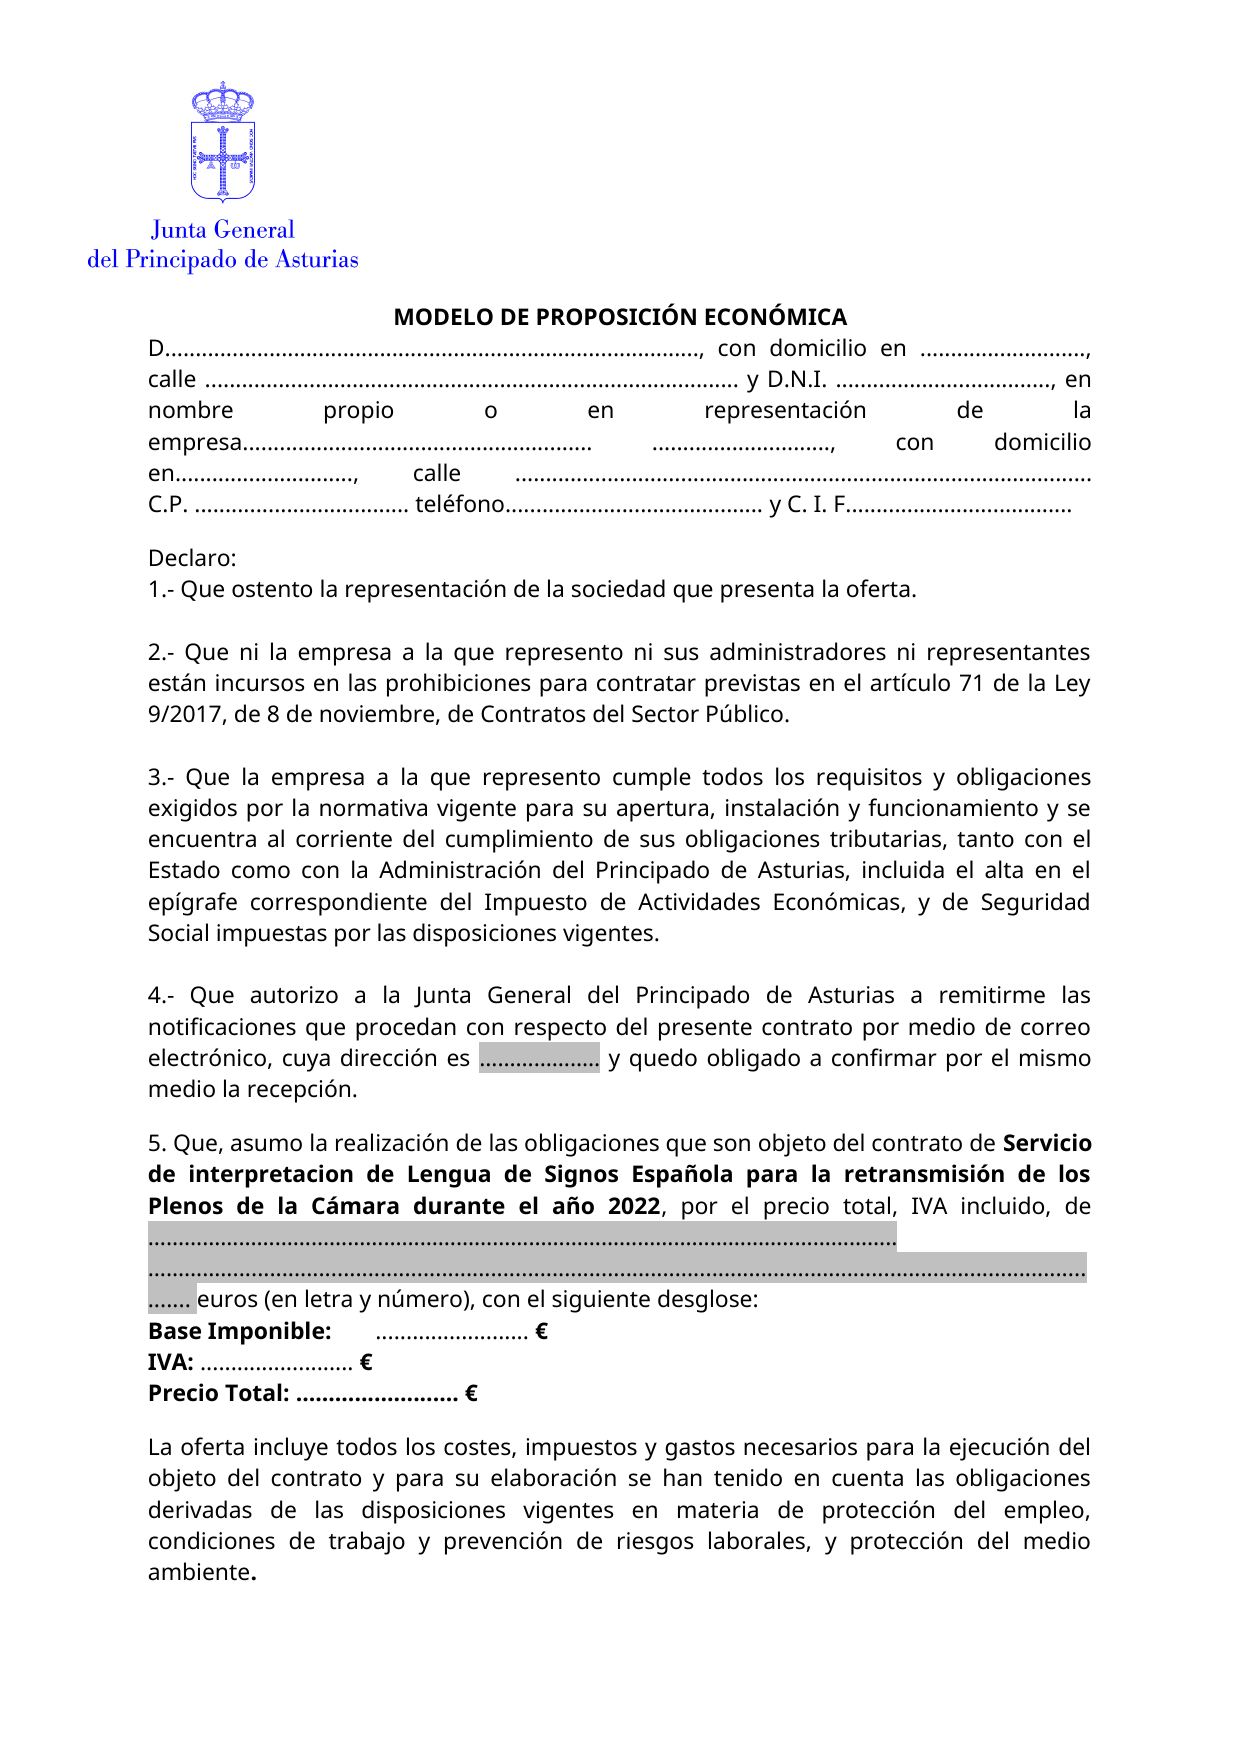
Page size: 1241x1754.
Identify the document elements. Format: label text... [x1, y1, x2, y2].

text 4.- Que autorizo a la Junta General del Principado de Asturias a remitirme las notificaciones que procedan con respecto del presente contrato por medio de correo electrónico, cuya dirección es ……………….. y quedo obligado a confirmar por el mismo medio la recepción. [148, 979, 1092, 1104]
text 3.- Que la empresa a la que represento cumple todos los requisitos y obligaciones exigidos por la normativa vigente para su apertura, instalación y funcionamiento y se encuentra al corriente del cumplimiento de sus obligaciones tributarias, tanto con el Estado como con la Administración del Principado de Asturias, incluida el alta en el epígrafe correspondiente del Impuesto de Actividades Económicas, y de Seguridad Social impuestas por las disposiciones vigentes. [148, 761, 1092, 948]
subtitle IVA: ......................... € [148, 1346, 1092, 1377]
text D......................................................................................., con domicilio en ..........................., calle ....................................................................................... y D.N.I. ..................................., en nombre propio o en representación de la empresa......................................................... ............................., con domicilio en............................., calle .............................................................................................. C.P. ................................... teléfono.......................................... y C. I. F..................................... [148, 332, 1092, 519]
text Declaro: [148, 542, 1092, 573]
text Base Imponible: ......................... € [148, 1314, 1092, 1346]
text 5. Que, asumo la realización de las obligaciones que son objeto del contrato de Servicio de interpretacion de Lengua de Signos Española para la retransmisión de los Plenos de la Cámara durante el año 2022, por el precio total, IVA incluido, de ……………………………………………………………………………………………..……………..………….................................................................................................................................................... euros (en letra y número), con el siguiente desglose: [148, 1127, 1092, 1314]
text Precio Total: ......................... € [148, 1377, 1092, 1408]
text 2.- Que ni la empresa a la que represento ni sus administradores ni representantes están incursos en las prohibiciones para contratar previstas en el artículo 71 de la Ley 9/2017, de 8 de noviembre, de Contratos del Sector Público. [148, 636, 1092, 729]
text MODELO DE PROPOSICIÓN ECONÓMICA [148, 300, 1092, 332]
text La oferta incluye todos los costes, impuestos y gastos necesarios para la ejecución del objeto del contrato y para su elaboración se han tenido en cuenta las obligaciones derivadas de las disposiciones vigentes en materia de protección del empleo, condiciones de trabajo y prevención de riesgos laborales, y protección del medio ambiente. [148, 1431, 1092, 1587]
picture [88, 81, 366, 280]
text 1.- Que ostento la representación de la sociedad que presenta la oferta. [148, 573, 1092, 604]
